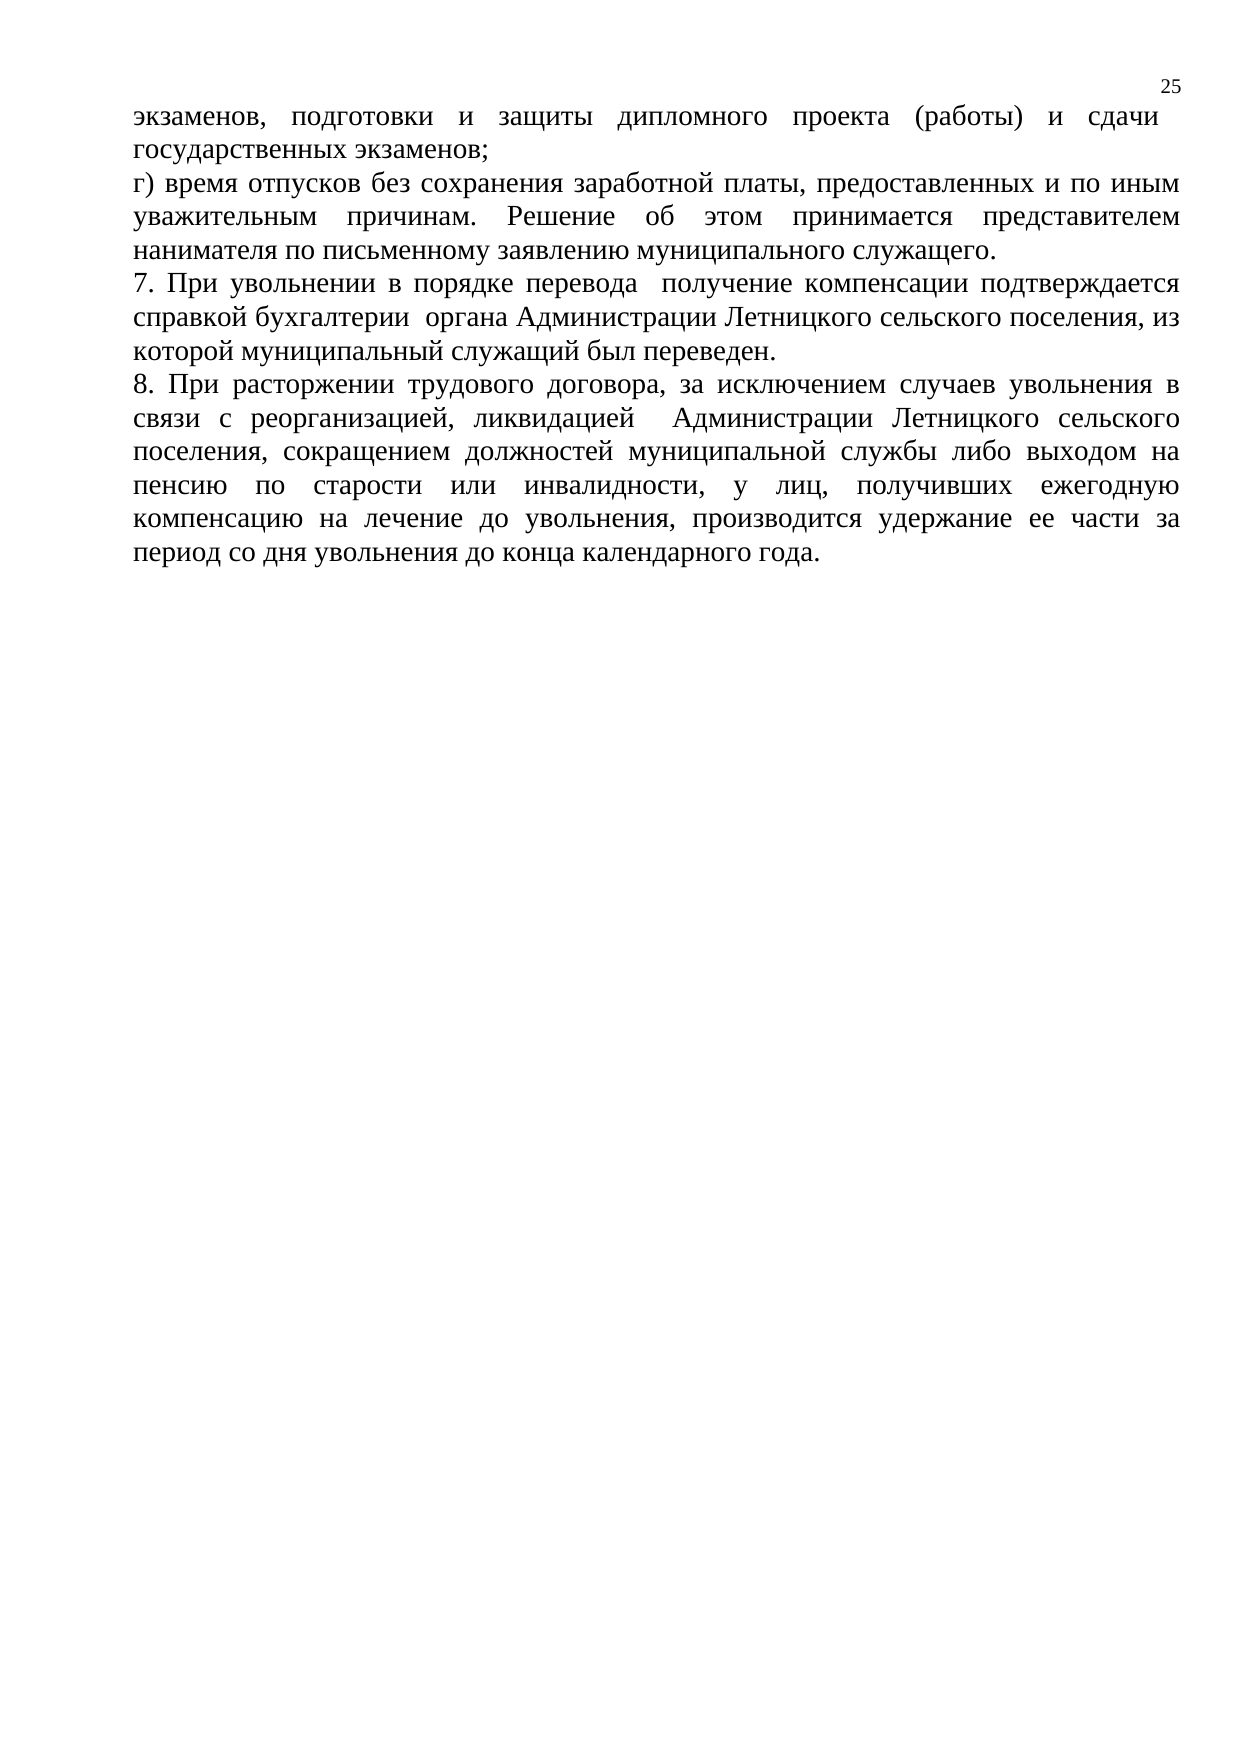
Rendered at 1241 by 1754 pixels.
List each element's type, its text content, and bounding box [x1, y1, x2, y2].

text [133, 98, 1181, 165]
text 7. При увольнении в порядке перевода получение компенсации подтверждается справкой бухгалтерии органа Администрации Летницкого сельского поселения, из которой муниципальный служащий был переведен. [133, 266, 1181, 366]
text г) время отпусков без сохранения заработной платы, предоставленных и по иным уважительным причинам. Решение об этом принимается представителем нанимателя по письменному заявлению муниципального служащего. [133, 165, 1181, 266]
text 8. При расторжении трудового договора, за исключением случаев увольнения в связи с реорганизацией, ликвидацией Администрации Летницкого сельского поселения, сокращением должностей муниципальной службы либо выходом на пенсию по старости или инвалидности, у лиц, получивших ежегодную компенсацию на лечение до увольнения, производится удержание ее части за период со дня увольнения до конца календарного года. [133, 366, 1181, 567]
